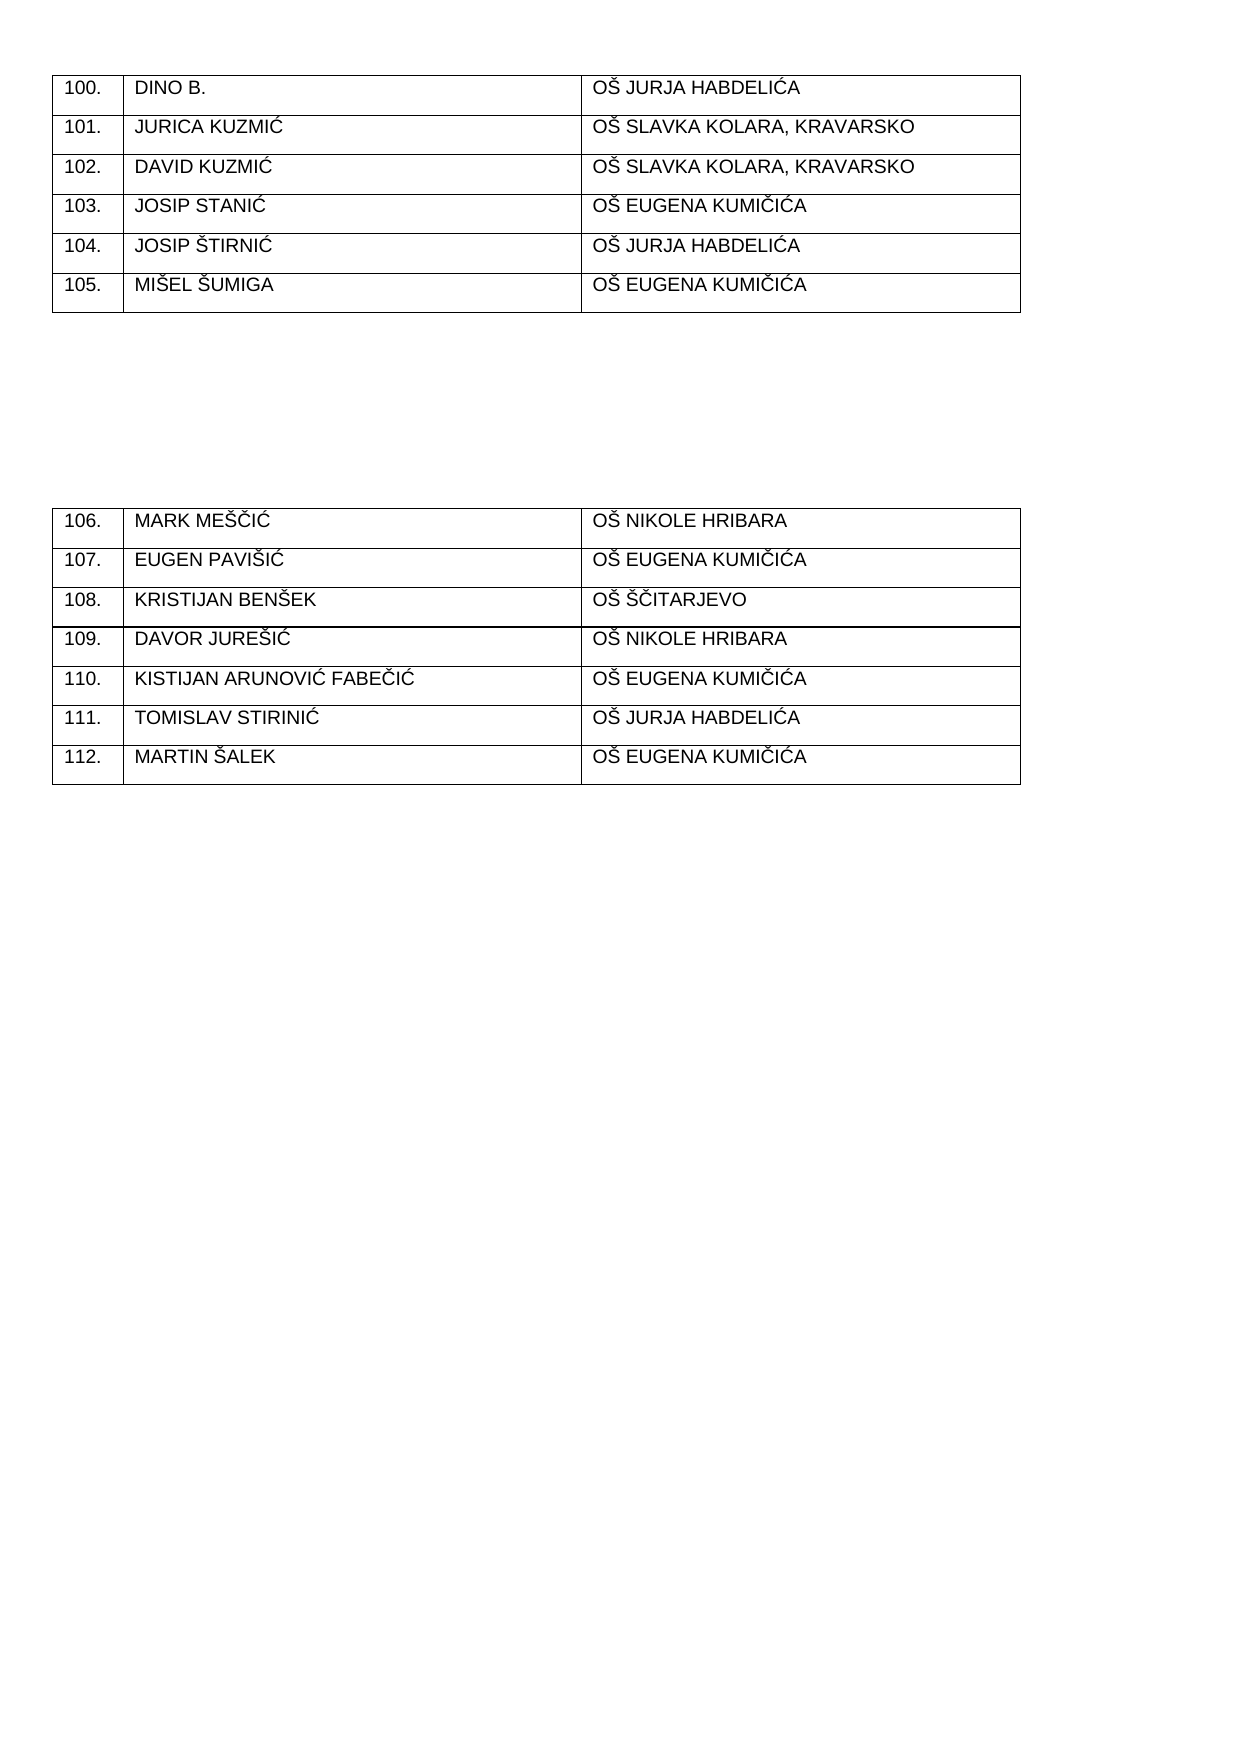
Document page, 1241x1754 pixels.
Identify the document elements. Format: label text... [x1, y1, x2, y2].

table_cell TOMISLAV STIRINIĆ [124, 706, 581, 745]
table_cell OŠ EUGENA KUMIČIĆA [582, 746, 1020, 784]
table_cell 102. [53, 155, 123, 193]
table_cell 100. [53, 76, 123, 114]
table_cell 110. [53, 667, 123, 705]
table_header OŠ NIKOLE HRIBARA [582, 509, 1020, 547]
table_header MARK MEŠČIĆ [124, 509, 581, 547]
table_cell OŠ JURJA HABDELIĆA [582, 706, 1020, 745]
table_cell OŠ ŠČITARJEVO [582, 588, 1020, 626]
table_cell EUGEN PAVIŠIĆ [124, 549, 581, 587]
table_cell DAVID KUZMIĆ [124, 155, 581, 193]
table_cell OŠ SLAVKA KOLARA, KRAVARSKO [582, 116, 1020, 154]
table_cell JURICA KUZMIĆ [124, 116, 581, 154]
table_cell DINO B. [124, 76, 581, 114]
table_cell 105. [53, 274, 123, 312]
table_cell OŠ EUGENA KUMIČIĆA [582, 549, 1020, 587]
table_cell 111. [53, 706, 123, 745]
table_cell OŠ JURJA HABDELIĆA [582, 76, 1020, 114]
table_cell OŠ JURJA HABDELIĆA [582, 234, 1020, 272]
table_cell DAVOR JUREŠIĆ [124, 628, 581, 666]
table_cell KISTIJAN ARUNOVIĆ FABEČIĆ [124, 667, 581, 705]
table_cell OŠ NIKOLE HRIBARA [582, 628, 1020, 666]
table_cell 104. [53, 234, 123, 272]
table_cell 103. [53, 195, 123, 233]
table_cell OŠ SLAVKA KOLARA, KRAVARSKO [582, 155, 1020, 193]
table_cell 101. [53, 116, 123, 154]
table_cell JOSIP STANIĆ [124, 195, 581, 233]
table_cell 107. [53, 549, 123, 587]
table_cell OŠ EUGENA KUMIČIĆA [582, 274, 1020, 312]
table_cell JOSIP ŠTIRNIĆ [124, 234, 581, 272]
table_cell OŠ EUGENA KUMIČIĆA [582, 667, 1020, 705]
table_header 106. [53, 509, 123, 547]
table_cell KRISTIJAN BENŠEK [124, 588, 581, 626]
table_cell 109. [53, 628, 123, 666]
table_cell 112. [53, 746, 123, 784]
table_cell MIŠEL ŠUMIGA [124, 274, 581, 312]
table_cell MARTIN ŠALEK [124, 746, 581, 784]
table_cell 108. [53, 588, 123, 626]
table_cell OŠ EUGENA KUMIČIĆA [582, 195, 1020, 233]
